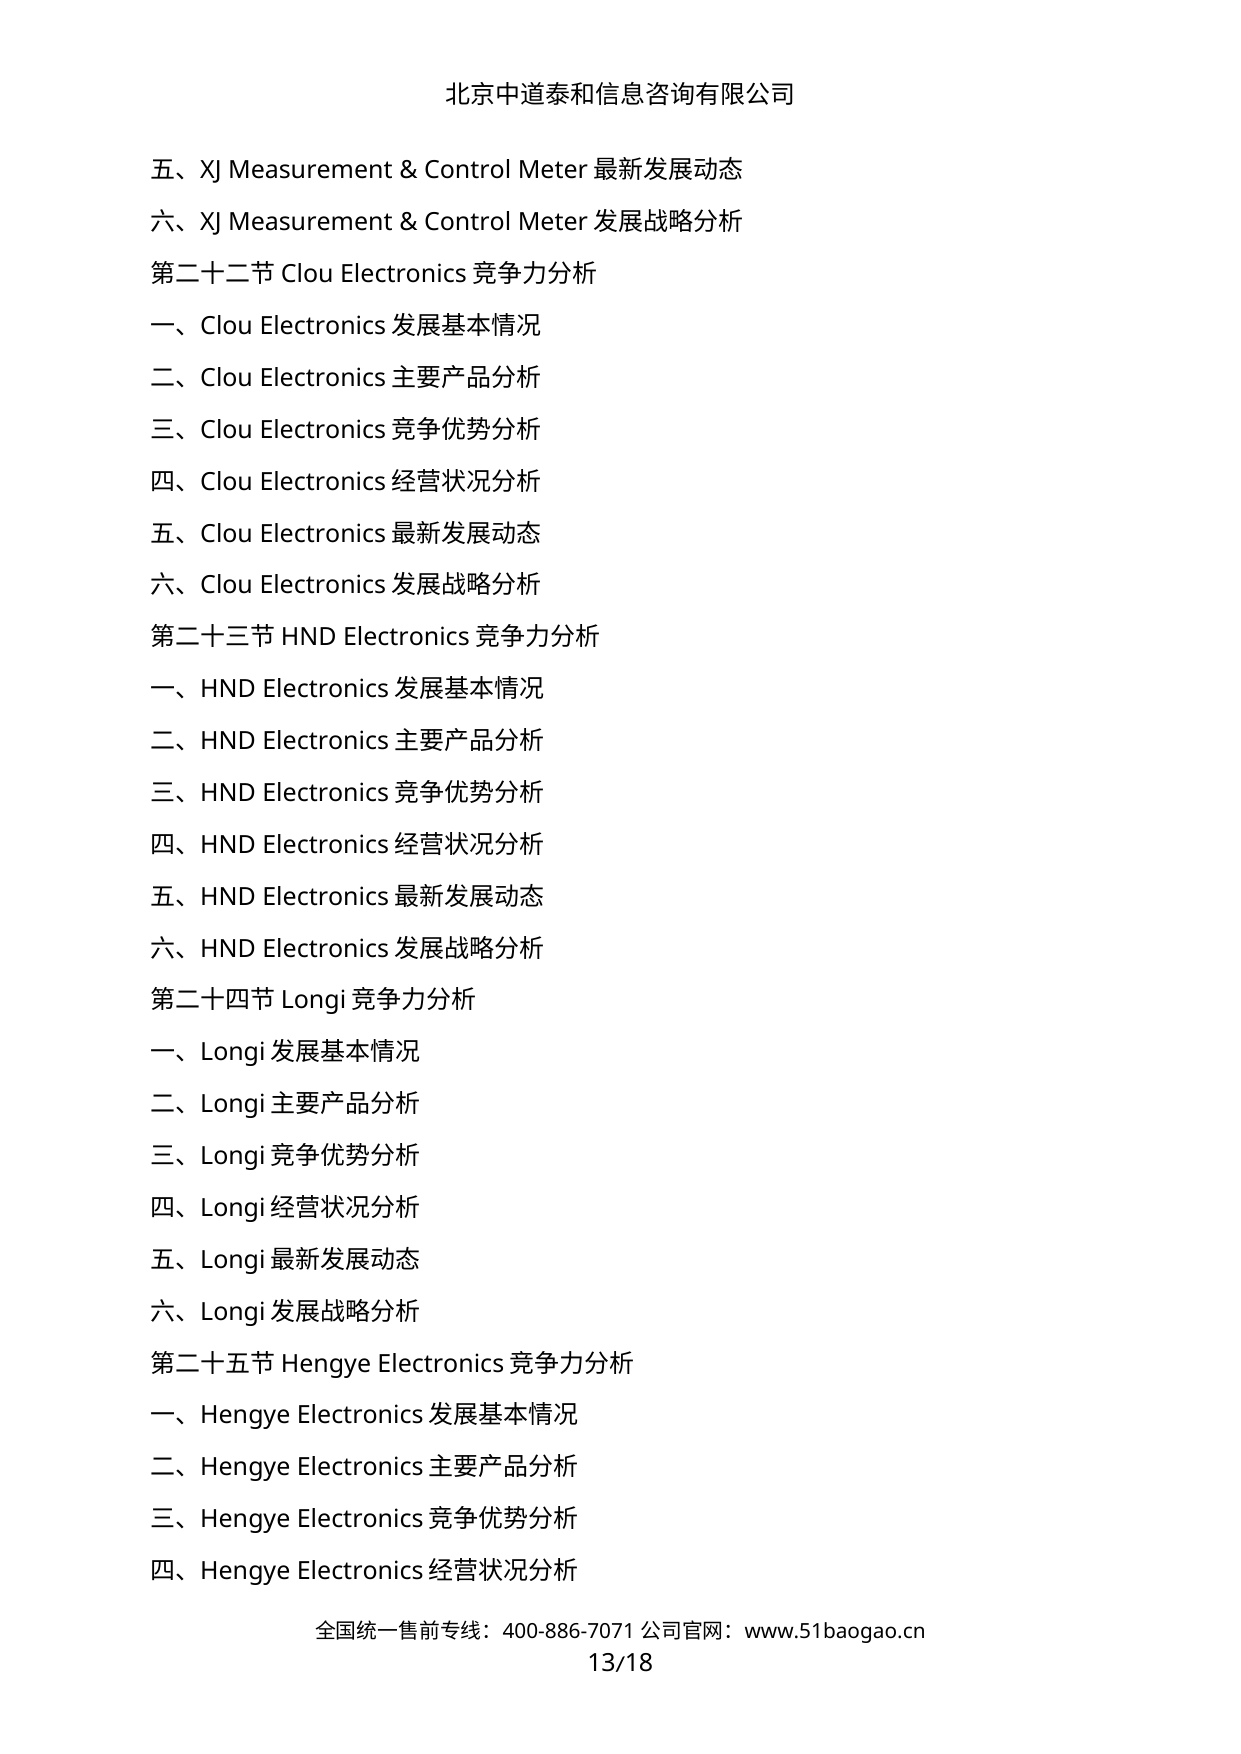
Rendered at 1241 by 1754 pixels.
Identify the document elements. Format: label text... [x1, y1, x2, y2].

text 四、Hengye Electronics经营状况分析 [150, 1551, 1090, 1587]
text 第二十四节 Longi竞争力分析 [150, 980, 1090, 1016]
text 六、Longi发展战略分析 [150, 1291, 1090, 1327]
text 第二十三节 HND Electronics竞争力分析 [150, 617, 1090, 653]
text 五、HND Electronics最新发展动态 [150, 876, 1090, 912]
text 一、Longi发展基本情况 [150, 1032, 1090, 1068]
text 三、HND Electronics竞争优势分析 [150, 772, 1090, 809]
text 三、Hengye Electronics竞争优势分析 [150, 1499, 1090, 1535]
text 一、HND Electronics发展基本情况 [150, 669, 1090, 705]
text 二、HND Electronics主要产品分析 [150, 721, 1090, 757]
text 一、Hengye Electronics发展基本情况 [150, 1395, 1090, 1431]
text 二、Hengye Electronics主要产品分析 [150, 1447, 1090, 1483]
text 第二十五节 Hengye Electronics竞争力分析 [150, 1343, 1090, 1379]
text 一、Clou Electronics发展基本情况 [150, 306, 1090, 342]
text 六、HND Electronics发展战略分析 [150, 928, 1090, 964]
text 第二十二节 Clou Electronics竞争力分析 [150, 254, 1090, 290]
text 四、Clou Electronics经营状况分析 [150, 461, 1090, 497]
text 六、XJ Measurement & Control Meter发展战略分析 [150, 202, 1090, 238]
text 二、Longi主要产品分析 [150, 1084, 1090, 1120]
text 二、Clou Electronics主要产品分析 [150, 357, 1090, 394]
text 四、HND Electronics经营状况分析 [150, 824, 1090, 861]
text 三、Longi竞争优势分析 [150, 1136, 1090, 1172]
text 五、Longi最新发展动态 [150, 1239, 1090, 1276]
text 六、Clou Electronics发展战略分析 [150, 565, 1090, 601]
text 四、Longi经营状况分析 [150, 1187, 1090, 1224]
text 五、Clou Electronics最新发展动态 [150, 513, 1090, 549]
text 三、Clou Electronics竞争优势分析 [150, 409, 1090, 446]
text 五、XJ Measurement & Control Meter最新发展动态 [150, 150, 1090, 186]
